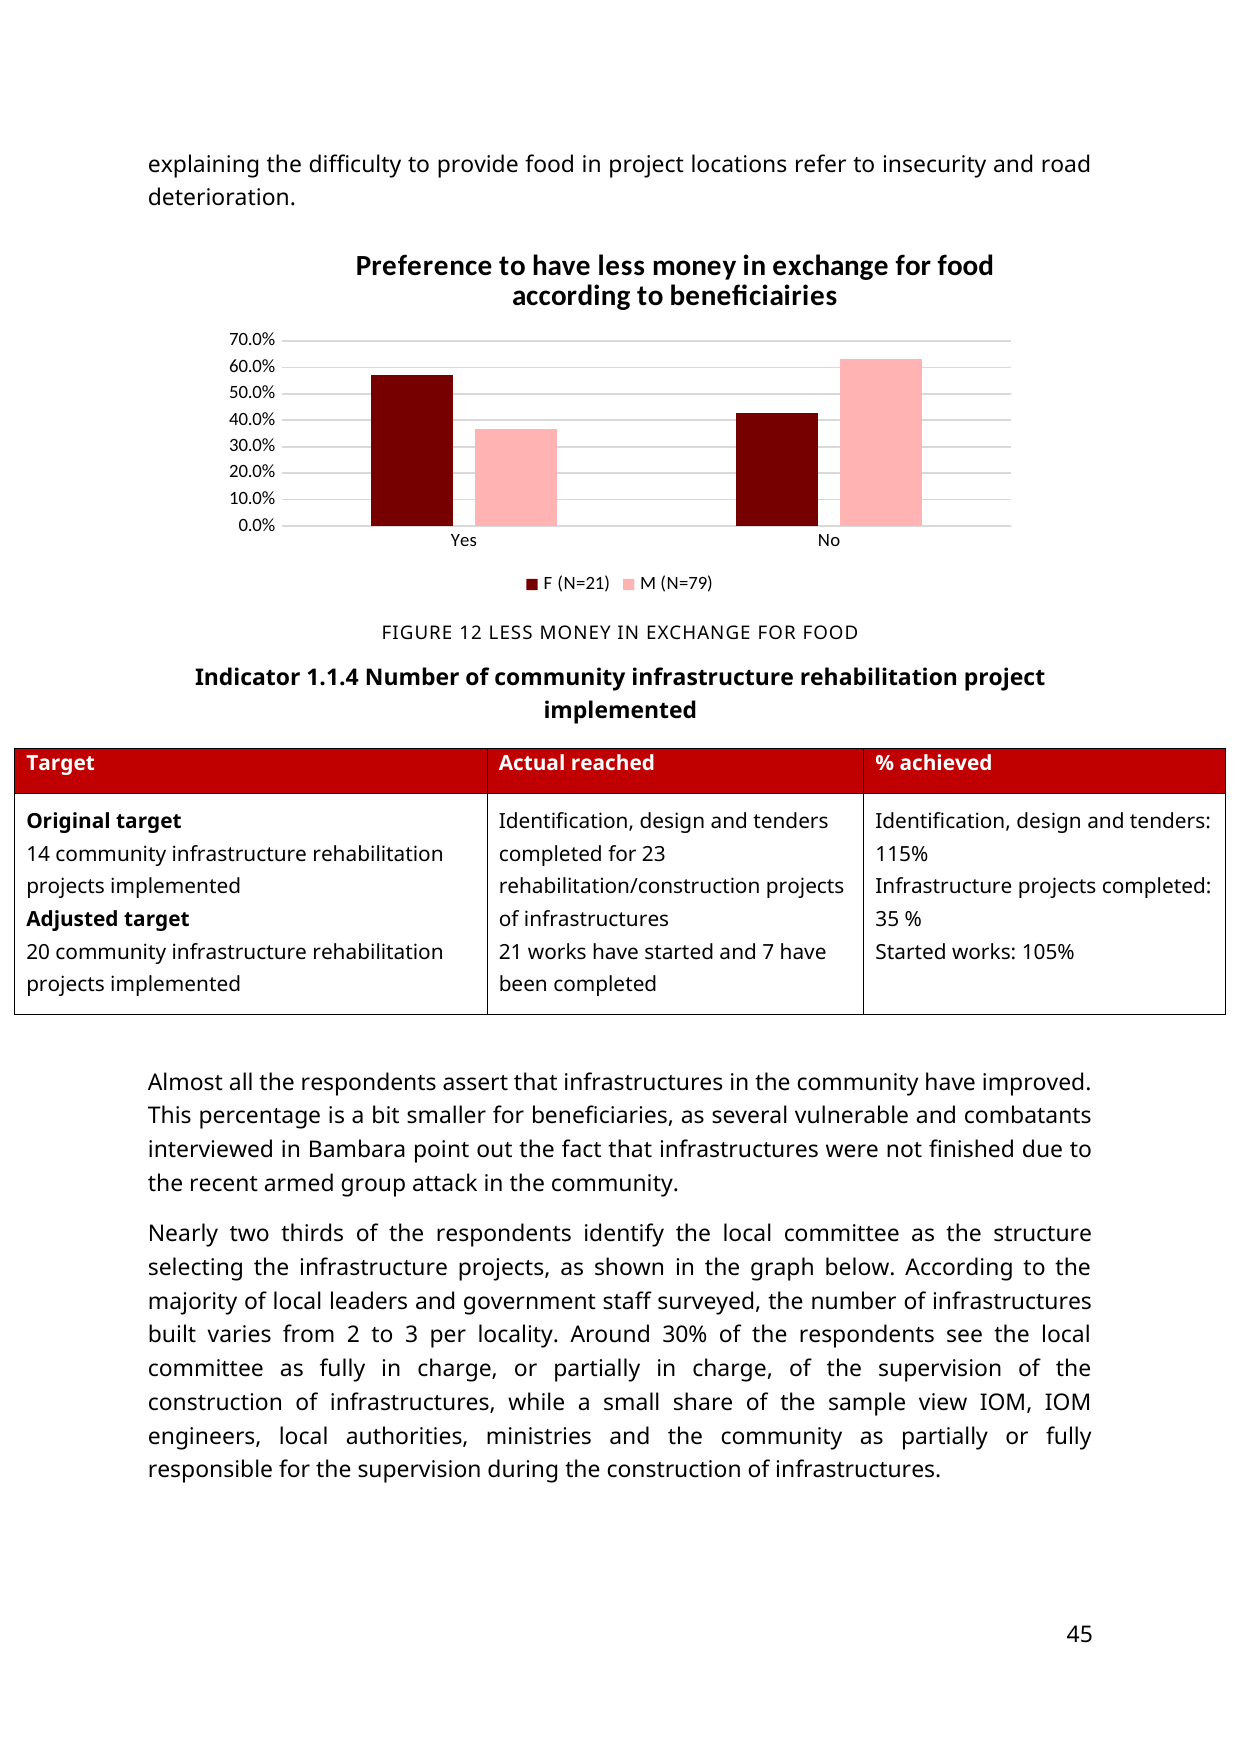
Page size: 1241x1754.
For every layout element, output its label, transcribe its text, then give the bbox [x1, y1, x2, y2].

text Indicator 1.1.4 Number of community infrastructure rehabilitation project implemented [148, 661, 1093, 725]
table_header Actual reached [488, 749, 863, 793]
text Figure 12 Less money in exchange for food [148, 619, 1093, 645]
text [148, 148, 1093, 213]
table_header Target [15, 749, 487, 793]
table_cell Identification, design and tenders: 115% Infrastructure projects completed: 35 % Started works: 105% [864, 794, 1225, 1014]
text Almost all the respondents assert that infrastructures in the community have improved. This percentage is a bit smaller for beneficiaries, as several vulnerable and combatants interviewed in Bambara point out the fact that infrastructures were not finished due to the recent armed group attack in the community. [148, 1065, 1093, 1198]
table_cell Identification, design and tenders completed for 23 rehabilitation/construction projects of infrastructures 21 works have started and 7 have been completed [488, 794, 863, 1014]
text Nearly two thirds of the respondents identify the local committee as the structure selecting the infrastructure projects, as shown in the graph below. According to the majority of local leaders and government staff surveyed, the number of infrastructures built varies from 2 to 3 per locality. Around 30% of the respondents see the local committee as fully in charge, or partially in charge, of the supervision of the construction of infrastructures, while a small share of the sample view IOM, IOM engineers, local authorities, ministries and the community as partially or fully responsible for the supervision during the construction of infrastructures. [148, 1217, 1093, 1484]
table_header % achieved [864, 749, 1225, 793]
table_cell Original target 14 community infrastructure rehabilitation projects implemented Adjusted target 20 community infrastructure rehabilitation projects implemented [15, 794, 487, 1014]
